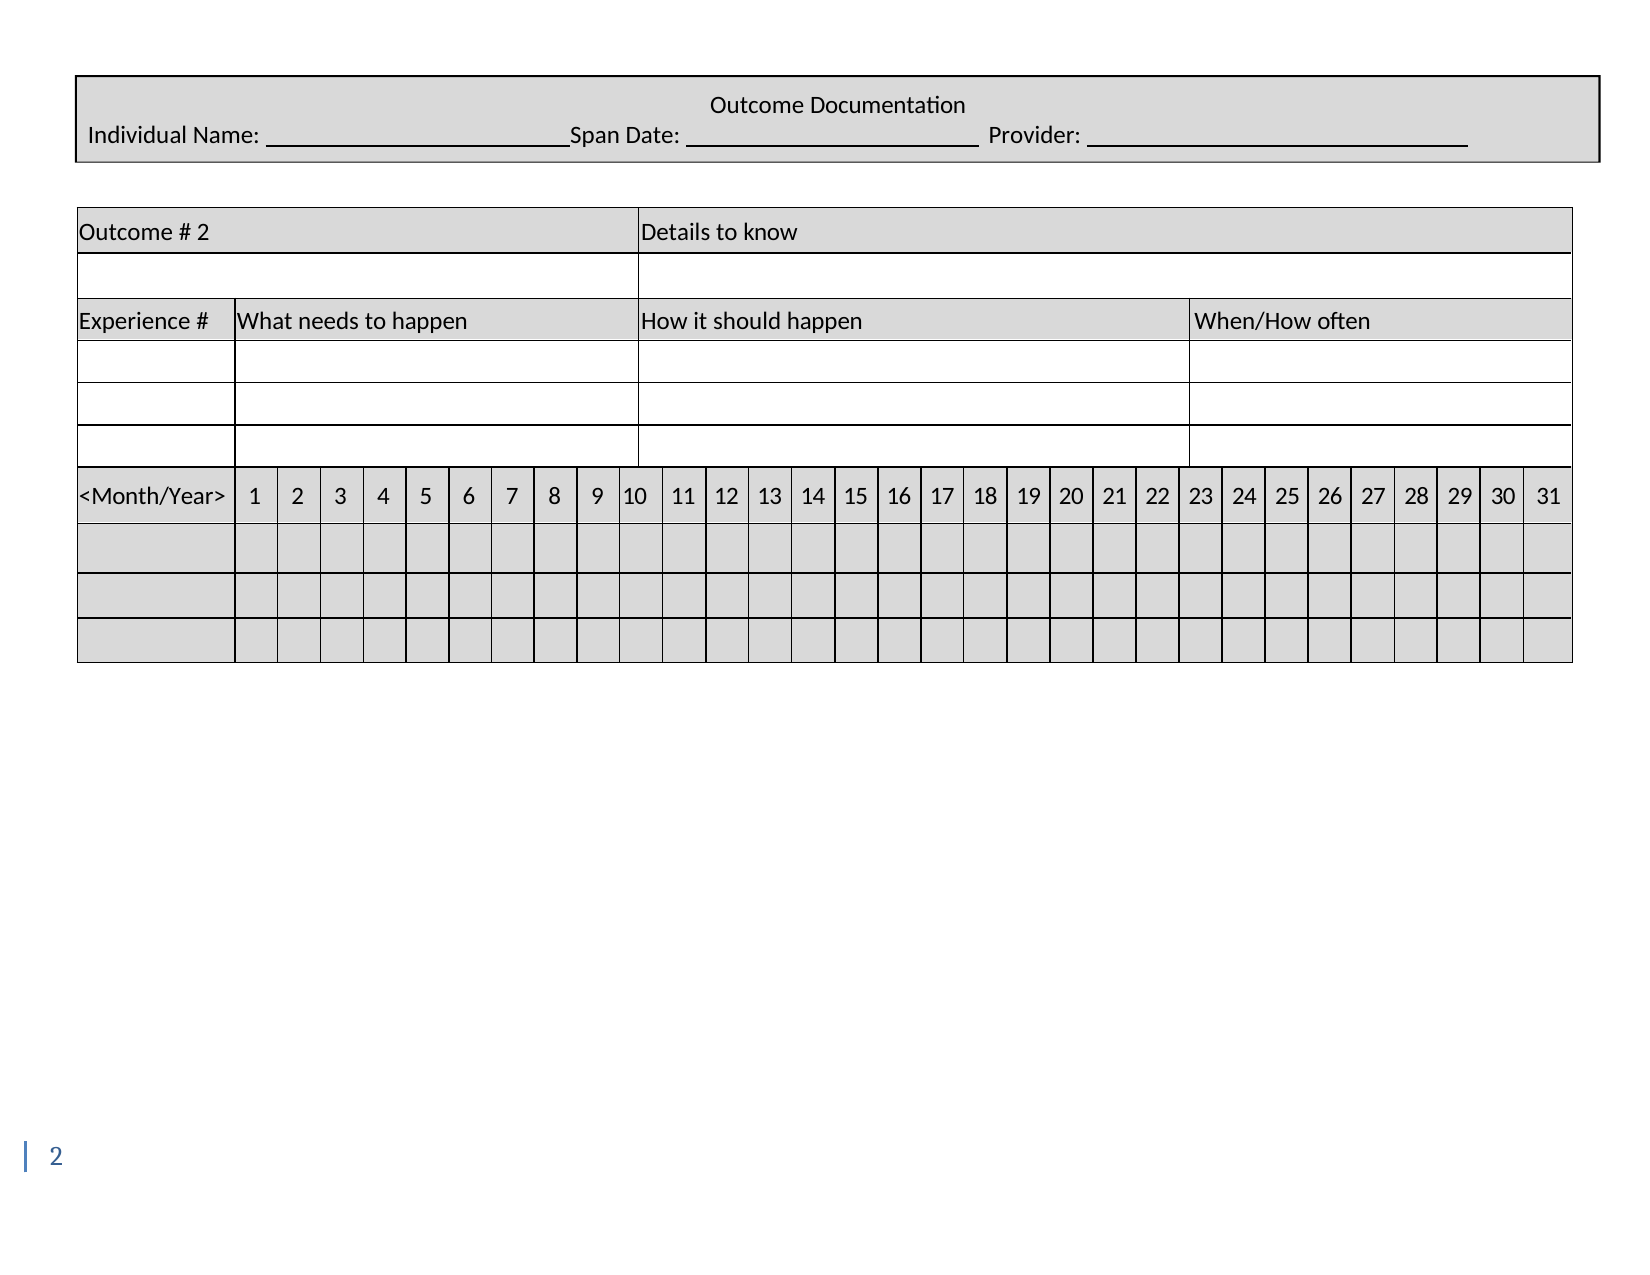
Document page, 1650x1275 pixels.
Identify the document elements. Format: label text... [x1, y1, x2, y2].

table_cell [492, 574, 533, 617]
table_cell [236, 619, 277, 662]
table_cell [78, 383, 234, 424]
table_cell [1481, 574, 1523, 617]
table_header Outcome # 2 [78, 208, 638, 252]
table_cell [578, 619, 619, 662]
table_cell [236, 426, 638, 466]
table_cell [1223, 524, 1264, 572]
table_cell [1352, 574, 1394, 617]
table_cell 28 [1395, 468, 1436, 522]
table_cell [1309, 524, 1350, 572]
table_cell [879, 574, 920, 617]
table_cell [707, 524, 748, 572]
table_cell [321, 574, 363, 617]
table_cell [836, 619, 877, 662]
table_cell [321, 619, 363, 662]
table_cell [1438, 619, 1479, 662]
table_cell [1051, 574, 1092, 617]
table_cell 29 [1438, 468, 1479, 522]
table_cell [1190, 382, 1572, 424]
table_cell [1137, 524, 1178, 572]
table_cell [1094, 574, 1135, 617]
table_cell [278, 574, 320, 617]
table_cell [792, 574, 834, 617]
table_cell [1190, 424, 1572, 466]
table_cell [964, 619, 1006, 662]
table_cell [1223, 574, 1264, 617]
table_cell [1266, 574, 1307, 617]
table_cell [620, 619, 662, 662]
table_cell 9 [578, 468, 619, 522]
table_cell [639, 383, 1189, 424]
table_cell [1481, 619, 1523, 662]
table_cell 19 [1008, 468, 1049, 522]
table_cell 10 [620, 468, 662, 522]
table_cell [1266, 619, 1307, 662]
table_cell [964, 524, 1006, 572]
table_cell Experience # [78, 299, 234, 339]
table_cell 16 [879, 468, 920, 522]
table_cell [1524, 523, 1572, 572]
table_cell [1180, 574, 1221, 617]
table_cell [836, 524, 877, 572]
table_cell 25 [1266, 468, 1307, 522]
table_cell [1051, 524, 1092, 572]
table_cell [964, 574, 1006, 617]
table_cell What needs to happen [236, 299, 638, 339]
table_cell [1137, 574, 1178, 617]
table_cell 8 [535, 468, 576, 522]
table_cell 13 [749, 468, 791, 522]
table_cell [535, 524, 576, 572]
table_cell [1524, 572, 1572, 617]
table_cell <Month/Year> [78, 468, 234, 522]
table_cell [78, 341, 234, 382]
table_cell [578, 524, 619, 572]
table_cell [364, 524, 405, 572]
table_cell [922, 619, 963, 662]
table_cell [707, 574, 748, 617]
table_cell [236, 383, 638, 424]
table_cell [407, 619, 448, 662]
table_cell [278, 524, 320, 572]
table_cell [620, 574, 662, 617]
table_cell 21 [1094, 468, 1135, 522]
table_cell 12 [707, 468, 748, 522]
table_cell [639, 426, 1189, 466]
table_cell [663, 619, 705, 662]
table_cell [321, 524, 363, 572]
table_cell [236, 341, 638, 382]
table_cell [492, 524, 533, 572]
table_cell [1180, 524, 1221, 572]
table_cell [1008, 574, 1049, 617]
table_cell 26 [1309, 468, 1350, 522]
table_cell How it should happen [639, 299, 1189, 339]
table_cell [1180, 619, 1221, 662]
table_cell [78, 524, 234, 572]
table_cell [749, 574, 791, 617]
table_cell [707, 619, 748, 662]
table_cell [620, 524, 662, 572]
table_cell 7 [492, 468, 533, 522]
table_cell 22 [1137, 468, 1178, 522]
table_cell [1137, 619, 1178, 662]
table_cell 5 [407, 468, 448, 522]
table_cell [639, 341, 1189, 382]
table_cell 30 [1481, 468, 1523, 522]
table_cell [450, 619, 491, 662]
table_cell [450, 574, 491, 617]
table_cell [792, 619, 834, 662]
table_cell [364, 619, 405, 662]
table_cell 3 [321, 468, 363, 522]
table_cell [492, 619, 533, 662]
table_cell [1094, 524, 1135, 572]
table_cell [1395, 524, 1436, 572]
table_cell [639, 252, 1572, 297]
table_cell [236, 524, 277, 572]
table_cell [922, 524, 963, 572]
table_cell [535, 574, 576, 617]
table_cell [1309, 619, 1350, 662]
table_cell 6 [450, 468, 491, 522]
table_cell [78, 254, 638, 297]
table_cell 2 [278, 468, 320, 522]
table_cell [407, 574, 448, 617]
table_cell [78, 619, 234, 662]
table_cell [879, 524, 920, 572]
table_cell [78, 574, 234, 617]
table_cell 24 [1223, 468, 1264, 522]
table_cell [836, 574, 877, 617]
table_cell [364, 574, 405, 617]
table_cell [236, 574, 277, 617]
table_cell [663, 524, 705, 572]
table_cell 17 [922, 468, 963, 522]
table_cell [1008, 619, 1049, 662]
table_cell 23 [1180, 468, 1221, 522]
table_cell [1094, 619, 1135, 662]
table_cell [922, 574, 963, 617]
table_cell [1395, 619, 1436, 662]
table_cell [1395, 574, 1436, 617]
table_cell [78, 426, 234, 466]
table_header Details to know [639, 208, 1572, 252]
table_cell 11 [663, 468, 705, 522]
table_cell [1008, 524, 1049, 572]
table_cell [1266, 524, 1307, 572]
table_cell [1051, 619, 1092, 662]
table_cell 15 [836, 468, 877, 522]
table_cell [1352, 619, 1394, 662]
table_cell 31 [1524, 466, 1572, 522]
table_cell [1309, 574, 1350, 617]
table_cell [407, 524, 448, 572]
table_cell [792, 524, 834, 572]
table_cell [578, 574, 619, 617]
table_cell [1481, 524, 1523, 572]
table_cell [535, 619, 576, 662]
table_cell 27 [1352, 468, 1394, 522]
table_cell 20 [1051, 468, 1092, 522]
table_cell 4 [364, 468, 405, 522]
table_cell [1352, 524, 1394, 572]
table_cell [663, 574, 705, 617]
table_cell [1438, 574, 1479, 617]
table_cell [749, 524, 791, 572]
table_cell 18 [964, 468, 1006, 522]
table_cell [1438, 524, 1479, 572]
table_cell [879, 619, 920, 662]
table_cell [450, 524, 491, 572]
table_cell [749, 619, 791, 662]
table_cell 14 [792, 468, 834, 522]
table_cell [278, 619, 320, 662]
table_cell 1 [236, 468, 277, 522]
table_cell [1223, 619, 1264, 662]
table_cell [1524, 617, 1572, 662]
table_cell When/How often [1190, 298, 1572, 339]
table_cell [1190, 340, 1572, 382]
